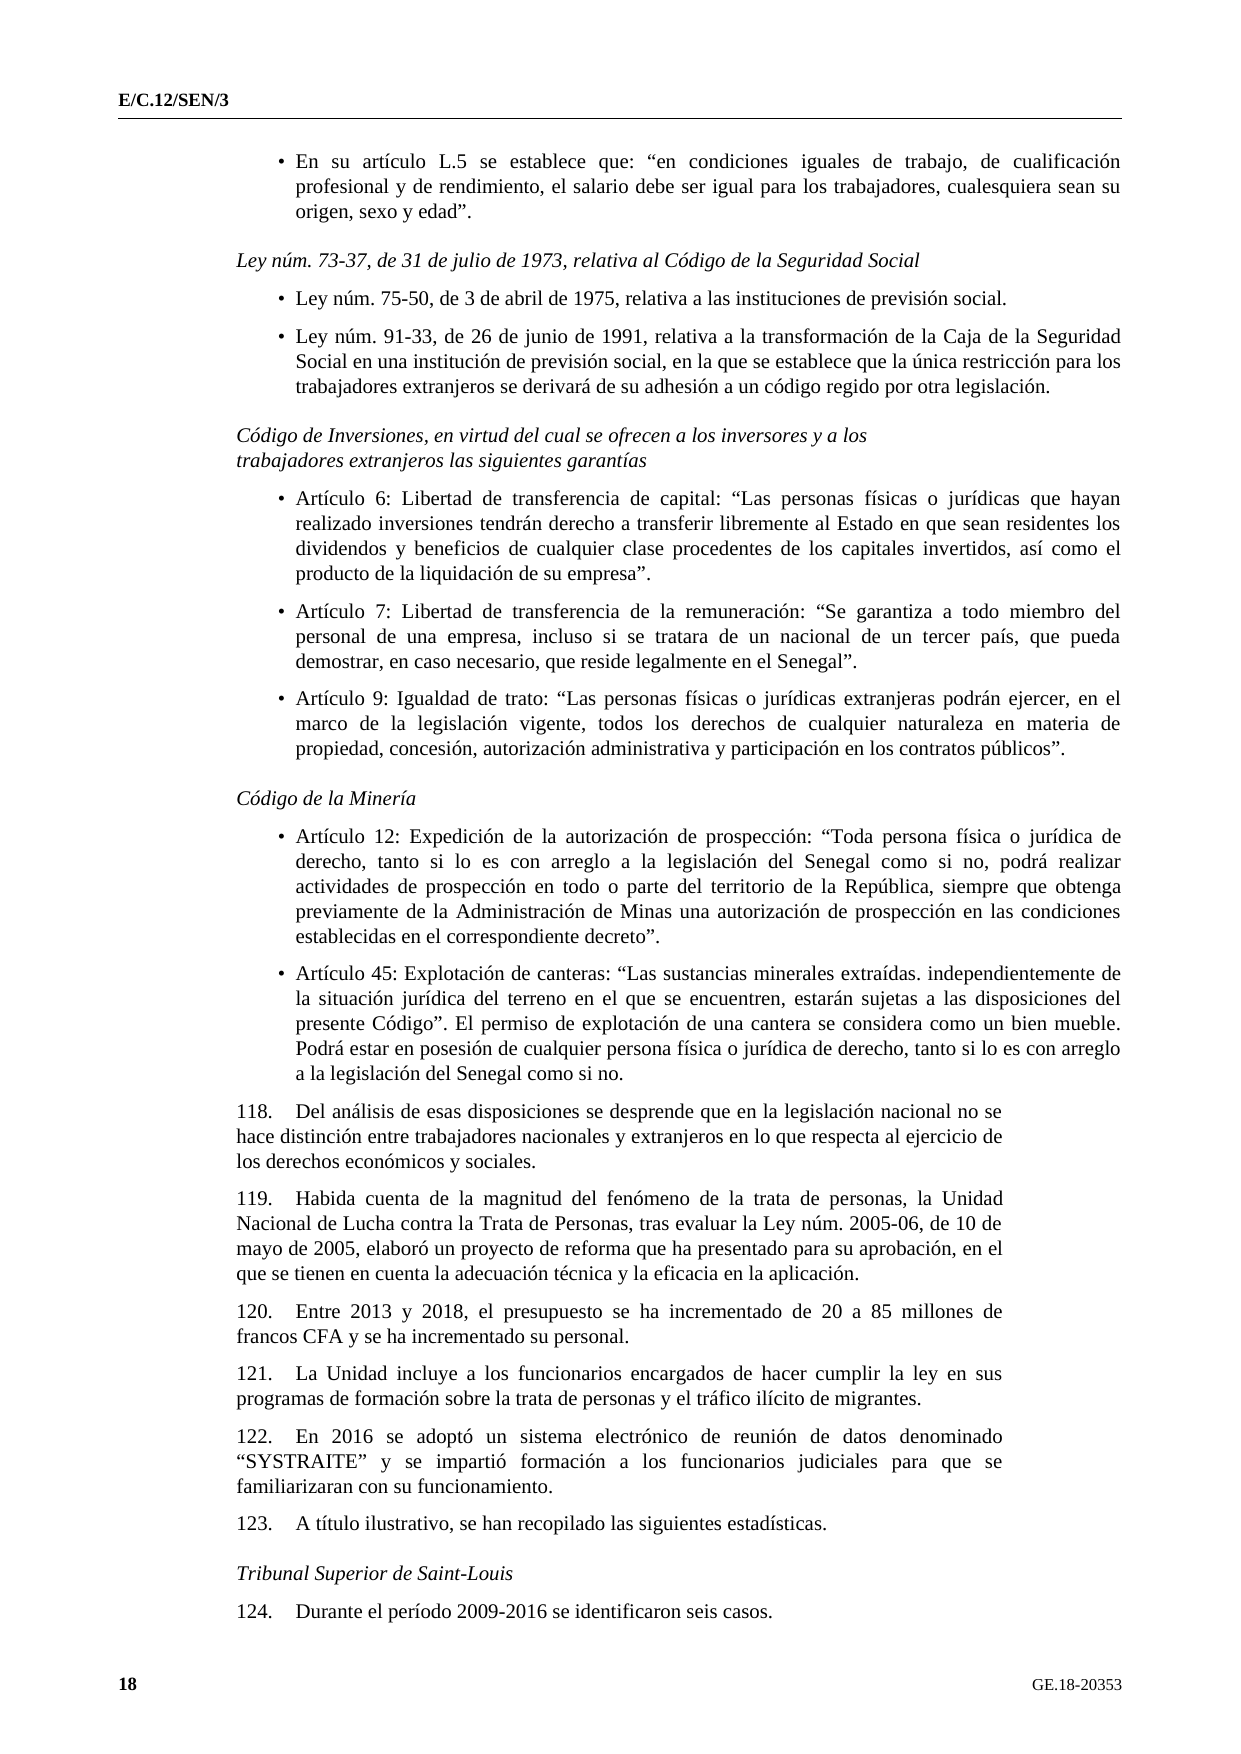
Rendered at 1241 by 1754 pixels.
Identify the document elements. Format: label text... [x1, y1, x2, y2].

text 124. Durante el período 2009-2016 se identificaron seis casos. [236, 1598, 1004, 1623]
text Código de Inversiones, en virtud del cual se ofrecen a los inversores y a los trabajadores extranjeros las siguientes garantías [118, 423, 1004, 473]
text Ley núm. 73-37, de 31 de julio de 1973, relativa al Código de la Seguridad Social [118, 248, 1004, 273]
text 119. Habida cuenta de la magnitud del fenómeno de la trata de personas, la Unidad Nacional de Lucha contra la Trata de Personas, tras evaluar la Ley núm. 2005-06, de 10 de mayo de 2005, elaboró un proyecto de reforma que ha presentado para su aprobación, en el que se tienen en cuenta la adecuación técnica y la eficacia en la aplicación. [236, 1185, 1004, 1285]
text 123. A título ilustrativo, se han recopilado las siguientes estadísticas. [236, 1510, 1004, 1535]
text Artículo 6: Libertad de transferencia de capital: “Las personas físicas o jurídicas que hayan realizado inversiones tendrán derecho a transferir libremente al Estado en que sean residentes los dividendos y beneficios de cualquier clase procedentes de los capitales invertidos, así como el producto de la liquidación de su empresa”. [278, 485, 1122, 585]
text Artículo 12: Expedición de la autorización de prospección: “Toda persona física o jurídica de derecho, tanto si lo es con arreglo a la legislación del Senegal como si no, podrá realizar actividades de prospección en todo o parte del territorio de la República, siempre que obtenga previamente de la Administración de Minas una autorización de prospección en las condiciones establecidas en el correspondiente decreto”. [278, 823, 1122, 948]
text Tribunal Superior de Saint-Louis [118, 1560, 1004, 1585]
text 118. Del análisis de esas disposiciones se desprende que en la legislación nacional no se hace distinción entre trabajadores nacionales y extranjeros en lo que respecta al ejercicio de los derechos económicos y sociales. [236, 1098, 1004, 1173]
text 122. En 2016 se adoptó un sistema electrónico de reunión de datos denominado “SYSTRAITE” y se impartió formación a los funcionarios judiciales para que se familiarizaran con su funcionamiento. [236, 1423, 1004, 1498]
text Artículo 9: Igualdad de trato: “Las personas físicas o jurídicas extranjeras podrán ejercer, en el marco de la legislación vigente, todos los derechos de cualquier naturaleza en materia de propiedad, concesión, autorización administrativa y participación en los contratos públicos”. [278, 685, 1122, 760]
text Artículo 45: Explotación de canteras: “Las sustancias minerales extraídas. independientemente de la situación jurídica del terreno en el que se encuentren, estarán sujetas a las disposiciones del presente Código”. El permiso de explotación de una cantera se considera como un bien mueble. Podrá estar en posesión de cualquier persona física o jurídica de derecho, tanto si lo es con arreglo a la legislación del Senegal como si no. [278, 960, 1122, 1085]
text En su artículo L.5 se establece que: “en condiciones iguales de trabajo, de cualificación profesional y de rendimiento, el salario debe ser igual para los trabajadores, cualesquiera sean su origen, sexo y edad”. [278, 148, 1122, 223]
text 121. La Unidad incluye a los funcionarios encargados de hacer cumplir la ley en sus programas de formación sobre la trata de personas y el tráfico ilícito de migrantes. [236, 1360, 1004, 1410]
text Artículo 7: Libertad de transferencia de la remuneración: “Se garantiza a todo miembro del personal de una empresa, incluso si se tratara de un nacional de un tercer país, que pueda demostrar, en caso necesario, que reside legalmente en el Senegal”. [278, 598, 1122, 673]
text Código de la Minería [118, 785, 1004, 810]
text Ley núm. 91-33, de 26 de junio de 1991, relativa a la transformación de la Caja de la Seguridad Social en una institución de previsión social, en la que se establece que la única restricción para los trabajadores extranjeros se derivará de su adhesión a un código regido por otra legislación. [278, 323, 1122, 398]
text 120. Entre 2013 y 2018, el presupuesto se ha incrementado de 20 a 85 millones de francos CFA y se ha incrementado su personal. [236, 1298, 1004, 1348]
text Ley núm. 75-50, de 3 de abril de 1975, relativa a las instituciones de previsión social. [278, 285, 1122, 310]
